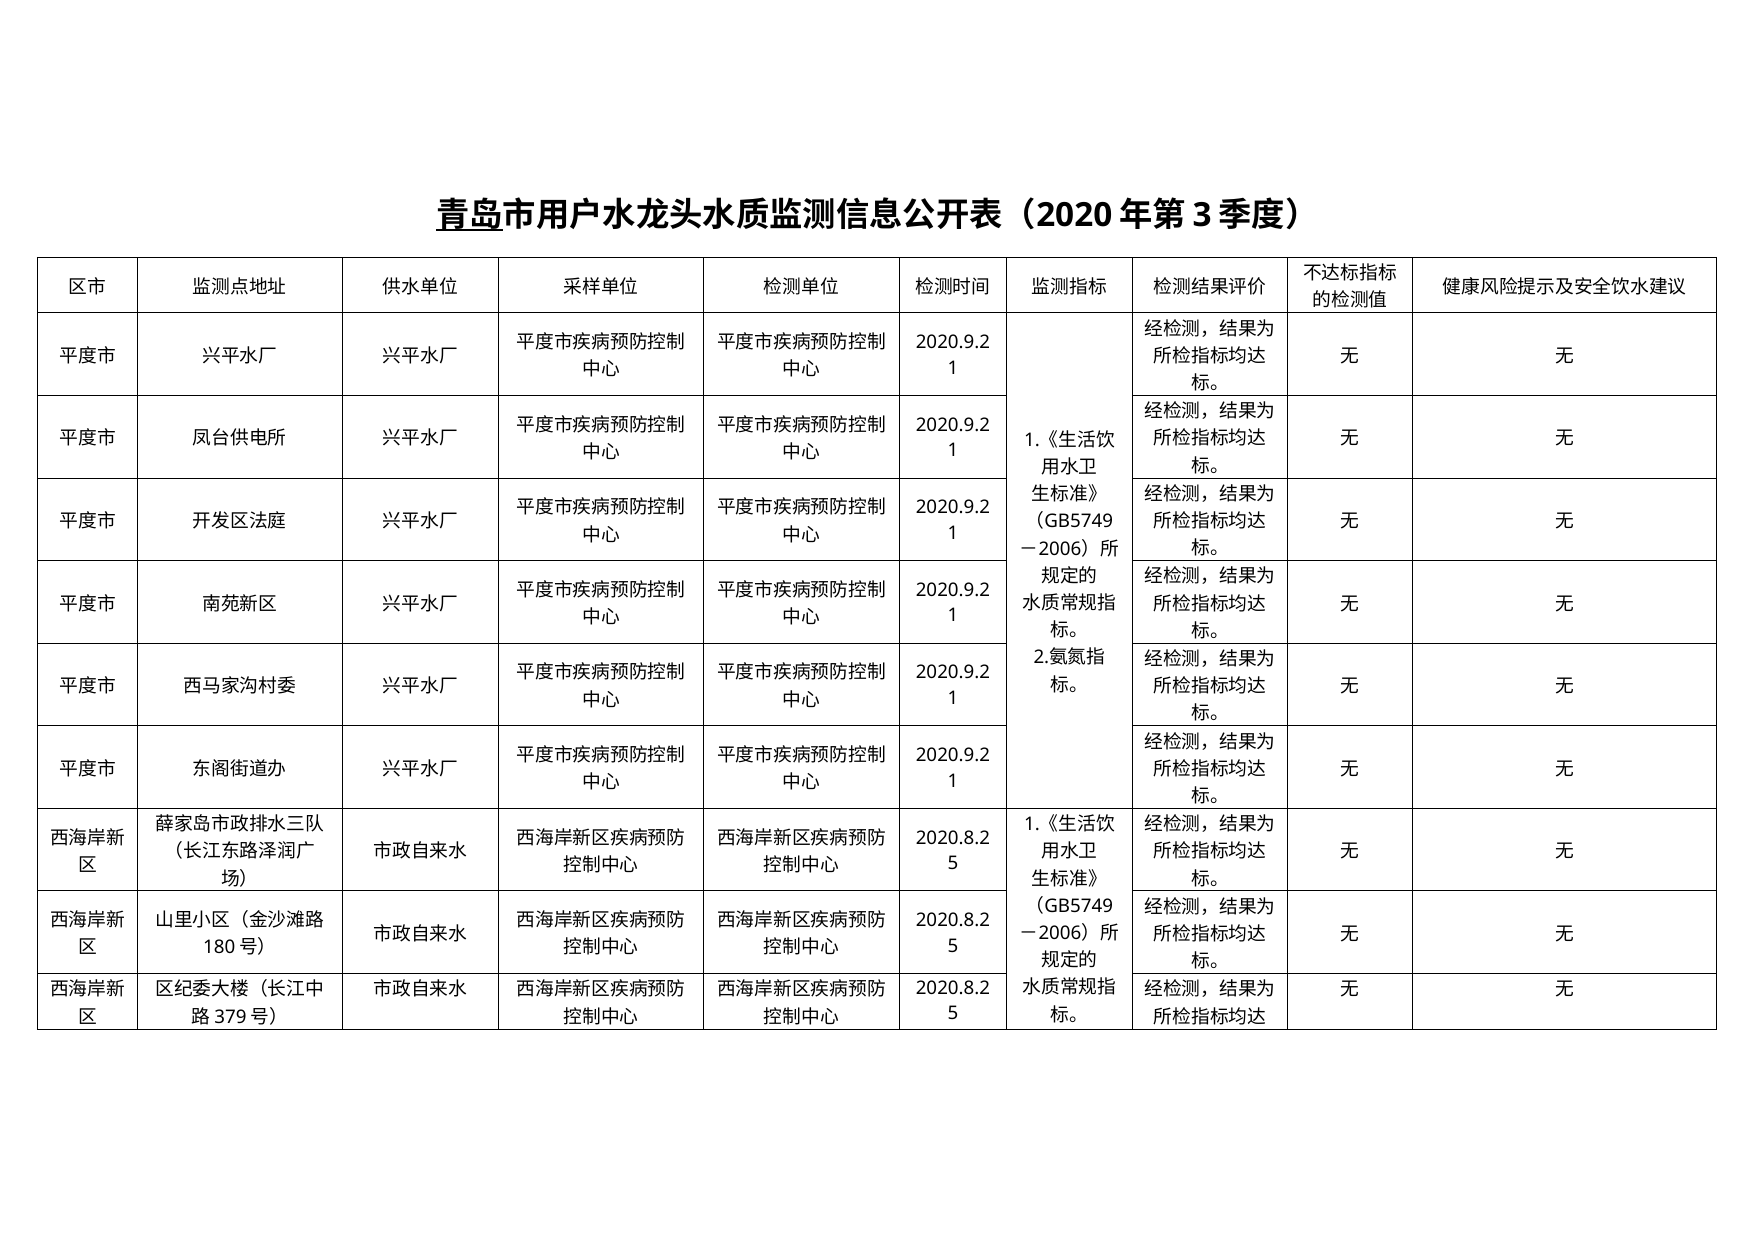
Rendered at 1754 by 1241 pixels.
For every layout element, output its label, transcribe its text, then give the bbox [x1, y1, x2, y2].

table_cell 开发区法庭 [138, 479, 342, 560]
table_cell 区纪委大楼（长江中路379号） [138, 974, 342, 1028]
table_cell 1.《生活饮用水卫 生标准》（GB5749 －2006）所规定的 水质常规指标。 2.氨氮指标。 [1007, 809, 1132, 1028]
table_cell 经检测，结果为所检指标均达标。 [1133, 809, 1287, 890]
table_header 检测结果评价 [1133, 258, 1287, 312]
table_cell 无 [1288, 809, 1412, 890]
table_cell 2020.8.25 [900, 809, 1006, 890]
table_cell 无 [1413, 891, 1716, 973]
table_cell 西海岸新区 [38, 974, 137, 1028]
table_cell 平度市疾病预防控制中心 [499, 561, 703, 643]
table_cell 兴平水厂 [343, 644, 498, 725]
table_header 供水单位 [343, 258, 498, 312]
table_header 检测时间 [900, 258, 1006, 312]
table_cell 2020.9.21 [900, 313, 1006, 395]
table_cell 西海岸新区疾病预防控制中心 [499, 809, 703, 890]
table_cell 经检测，结果为所检指标均达标。 [1133, 644, 1287, 725]
table_header 监测点地址 [138, 258, 342, 312]
table_cell 经检测，结果为所检指标均达标。 [1133, 396, 1287, 477]
table_cell 无 [1288, 891, 1412, 973]
table_cell 平度市 [38, 313, 137, 395]
table_cell 平度市疾病预防控制中心 [704, 479, 899, 560]
table_cell 经检测，结果为所检指标均达标。 [1133, 479, 1287, 560]
table_header 健康风险提示及安全饮水建议 [1413, 258, 1716, 312]
table_cell 平度市疾病预防控制中心 [499, 726, 703, 808]
table_cell 兴平水厂 [343, 561, 498, 643]
table_cell 平度市 [38, 644, 137, 725]
table_cell 平度市疾病预防控制中心 [499, 396, 703, 477]
table_cell 平度市疾病预防控制中心 [499, 644, 703, 725]
table_cell 兴平水厂 [343, 479, 498, 560]
table_cell 西海岸新区疾病预防控制中心 [499, 974, 703, 1028]
table_cell 2020.8.25 [900, 891, 1006, 973]
table_header 采样单位 [499, 258, 703, 312]
table_cell 平度市疾病预防控制中心 [704, 644, 899, 725]
table_cell 2020.9.21 [900, 479, 1006, 560]
table_cell 西海岸新区疾病预防控制中心 [704, 891, 899, 973]
table_cell 西海岸新区 [38, 809, 137, 890]
table_cell 经检测，结果为所检指标均达标。 [1133, 561, 1287, 643]
table_cell 2020.9.21 [900, 726, 1006, 808]
table_cell 无 [1413, 479, 1716, 560]
table_cell 无 [1413, 726, 1716, 808]
table_cell 无 [1413, 313, 1716, 395]
table_cell 经检测，结果为所检指标均达标。 [1133, 974, 1287, 1028]
table_cell 无 [1288, 313, 1412, 395]
table_cell 山里小区（金沙滩路180号） [138, 891, 342, 973]
table_cell 无 [1413, 974, 1716, 1028]
table_cell 平度市 [38, 561, 137, 643]
table_cell 2020.9.21 [900, 644, 1006, 725]
table_cell 西海岸新区疾病预防控制中心 [499, 891, 703, 973]
table_cell 市政自来水 [343, 891, 498, 973]
table_cell 平度市疾病预防控制中心 [704, 561, 899, 643]
table_cell 平度市疾病预防控制中心 [499, 313, 703, 395]
table_cell 南苑新区 [138, 561, 342, 643]
table_cell 无 [1288, 974, 1412, 1028]
table_cell 平度市 [38, 726, 137, 808]
table_cell 平度市疾病预防控制中心 [704, 313, 899, 395]
table_cell 无 [1413, 644, 1716, 725]
table_cell 经检测，结果为所检指标均达标。 [1133, 313, 1287, 395]
table_cell 无 [1413, 561, 1716, 643]
table_cell 兴平水厂 [138, 313, 342, 395]
table_header 不达标指标的检测值 [1288, 258, 1412, 312]
table_cell 经检测，结果为所检指标均达标。 [1133, 891, 1287, 973]
table_cell 平度市 [38, 479, 137, 560]
table_cell 无 [1288, 644, 1412, 725]
table_cell 薛家岛市政排水三队（长江东路泽润广场） [138, 809, 342, 890]
table_cell 无 [1288, 726, 1412, 808]
table_header 监测指标 [1007, 258, 1132, 312]
table_cell 无 [1413, 809, 1716, 890]
table_cell 平度市疾病预防控制中心 [704, 726, 899, 808]
table_cell 无 [1288, 396, 1412, 477]
table_cell 市政自来水 [343, 809, 498, 890]
table_cell 无 [1288, 479, 1412, 560]
table_cell 兴平水厂 [343, 726, 498, 808]
table_cell 无 [1413, 396, 1716, 477]
table_cell 凤台供电所 [138, 396, 342, 477]
table_cell 2020.9.21 [900, 396, 1006, 477]
table_cell 2020.8.25 [900, 974, 1006, 1028]
text 青岛市用户水龙头水质监测信息公开表（2020年第3季度） [150, 187, 1604, 236]
table_cell 西马家沟村委 [138, 644, 342, 725]
table_header 检测单位 [704, 258, 899, 312]
table_cell 经检测，结果为所检指标均达标。 [1133, 726, 1287, 808]
table_cell 平度市 [38, 396, 137, 477]
table_cell 兴平水厂 [343, 396, 498, 477]
table_cell 西海岸新区 [38, 891, 137, 973]
table_cell 东阁街道办 [138, 726, 342, 808]
table_header 区市 [38, 258, 137, 312]
table_cell 平度市疾病预防控制中心 [704, 396, 899, 477]
table_cell 2020.9.21 [900, 561, 1006, 643]
table_cell 兴平水厂 [343, 313, 498, 395]
table_cell 西海岸新区疾病预防控制中心 [704, 809, 899, 890]
table_cell 平度市疾病预防控制中心 [499, 479, 703, 560]
table_cell 1.《生活饮用水卫 生标准》（GB5749 －2006）所规定的 水质常规指标。 2.氨氮指标。 [1007, 313, 1132, 808]
table_cell 市政自来水 [343, 974, 498, 1028]
table_cell 无 [1288, 561, 1412, 643]
table_cell 西海岸新区疾病预防控制中心 [704, 974, 899, 1028]
